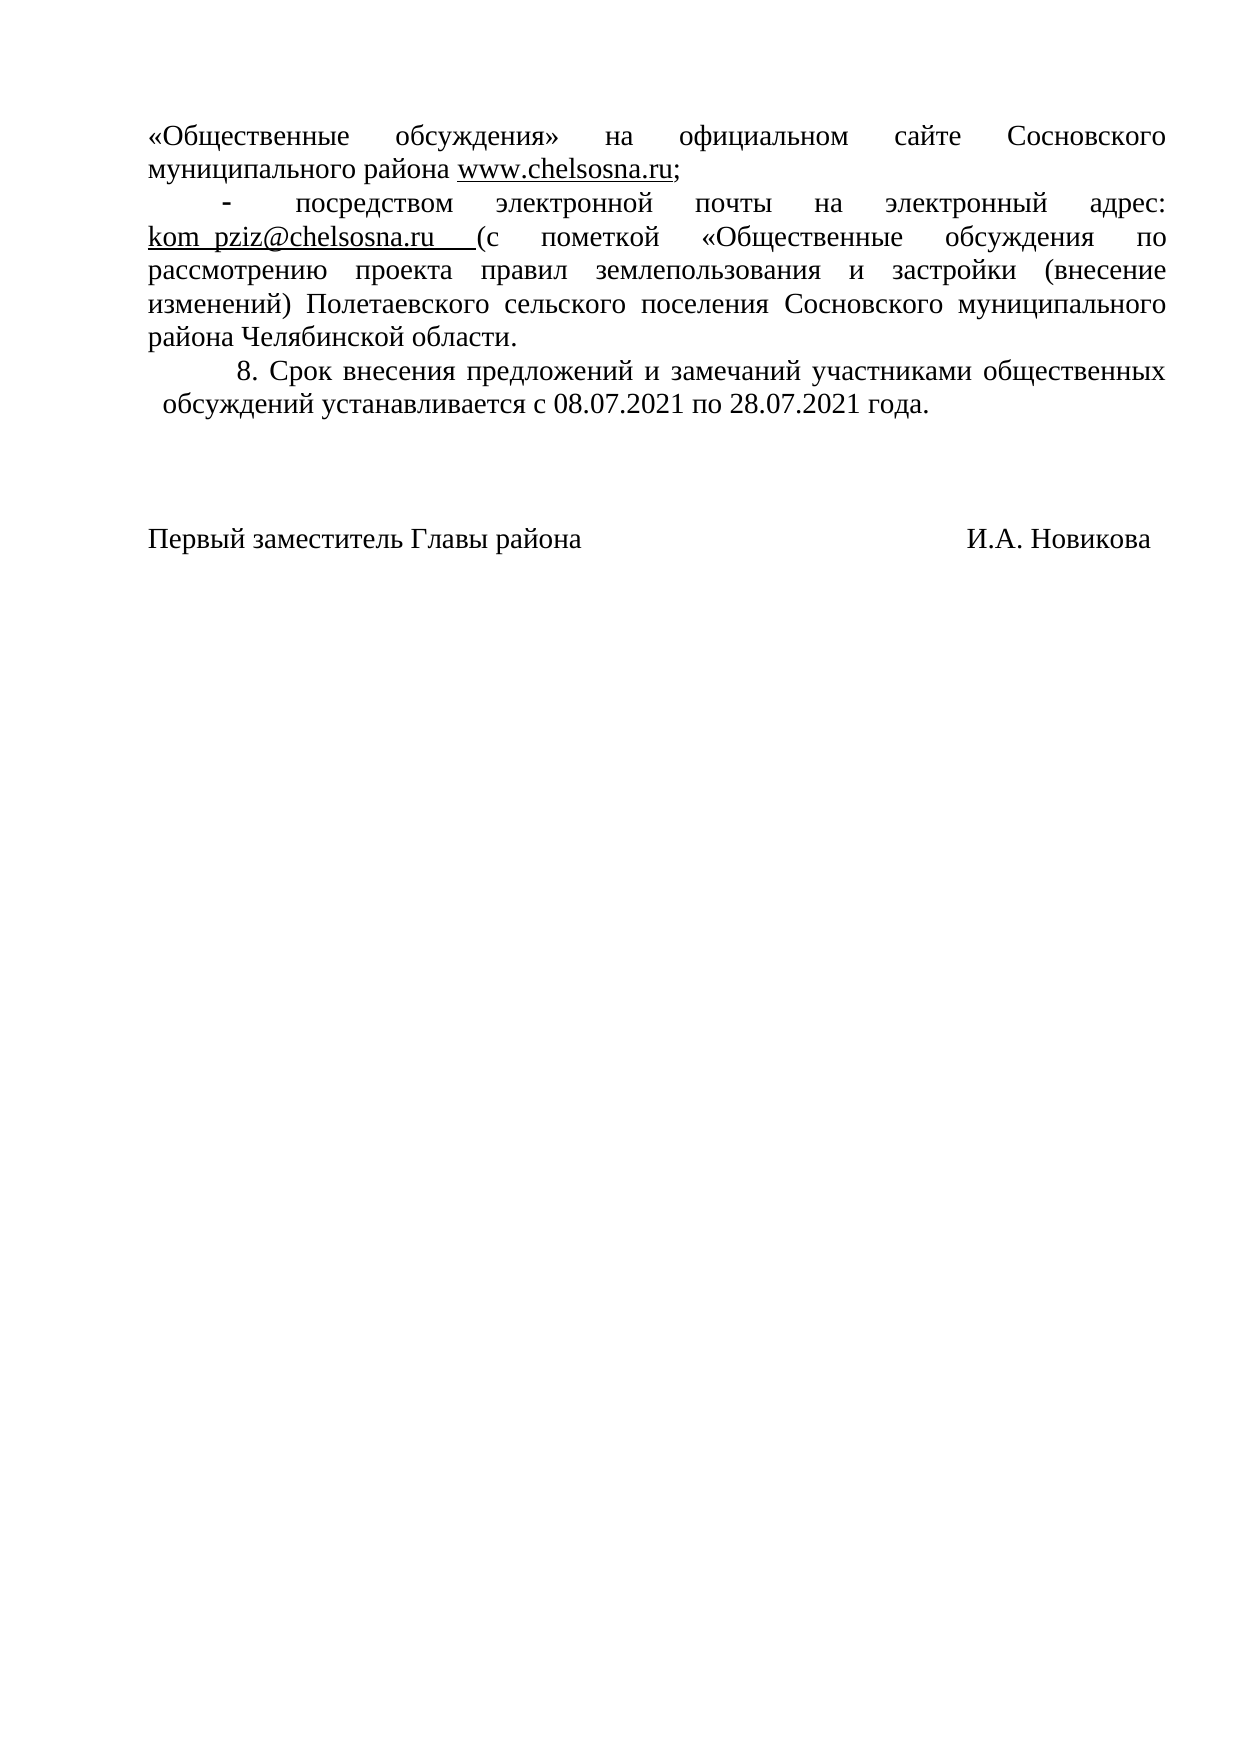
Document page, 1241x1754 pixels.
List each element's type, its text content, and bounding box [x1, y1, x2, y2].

text Первый заместитель Главы района И.А. Новикова [148, 521, 1167, 554]
text 8. Срок внесения предложений и замечаний участниками общественных обсуждений устанавливается с 08.07.2021 по 28.07.2021 года. [162, 353, 1167, 420]
list посредством электронной почты на электронный адрес: kom_pziz@chelsosna.ru (с пометкой «Общественные обсуждения по рассмотрению проекта правил землепользования и застройки (внесение изменений) Полетаевского сельского поселения Сосновского муниципального района Челябинской области. [148, 185, 1167, 353]
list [148, 118, 1167, 185]
